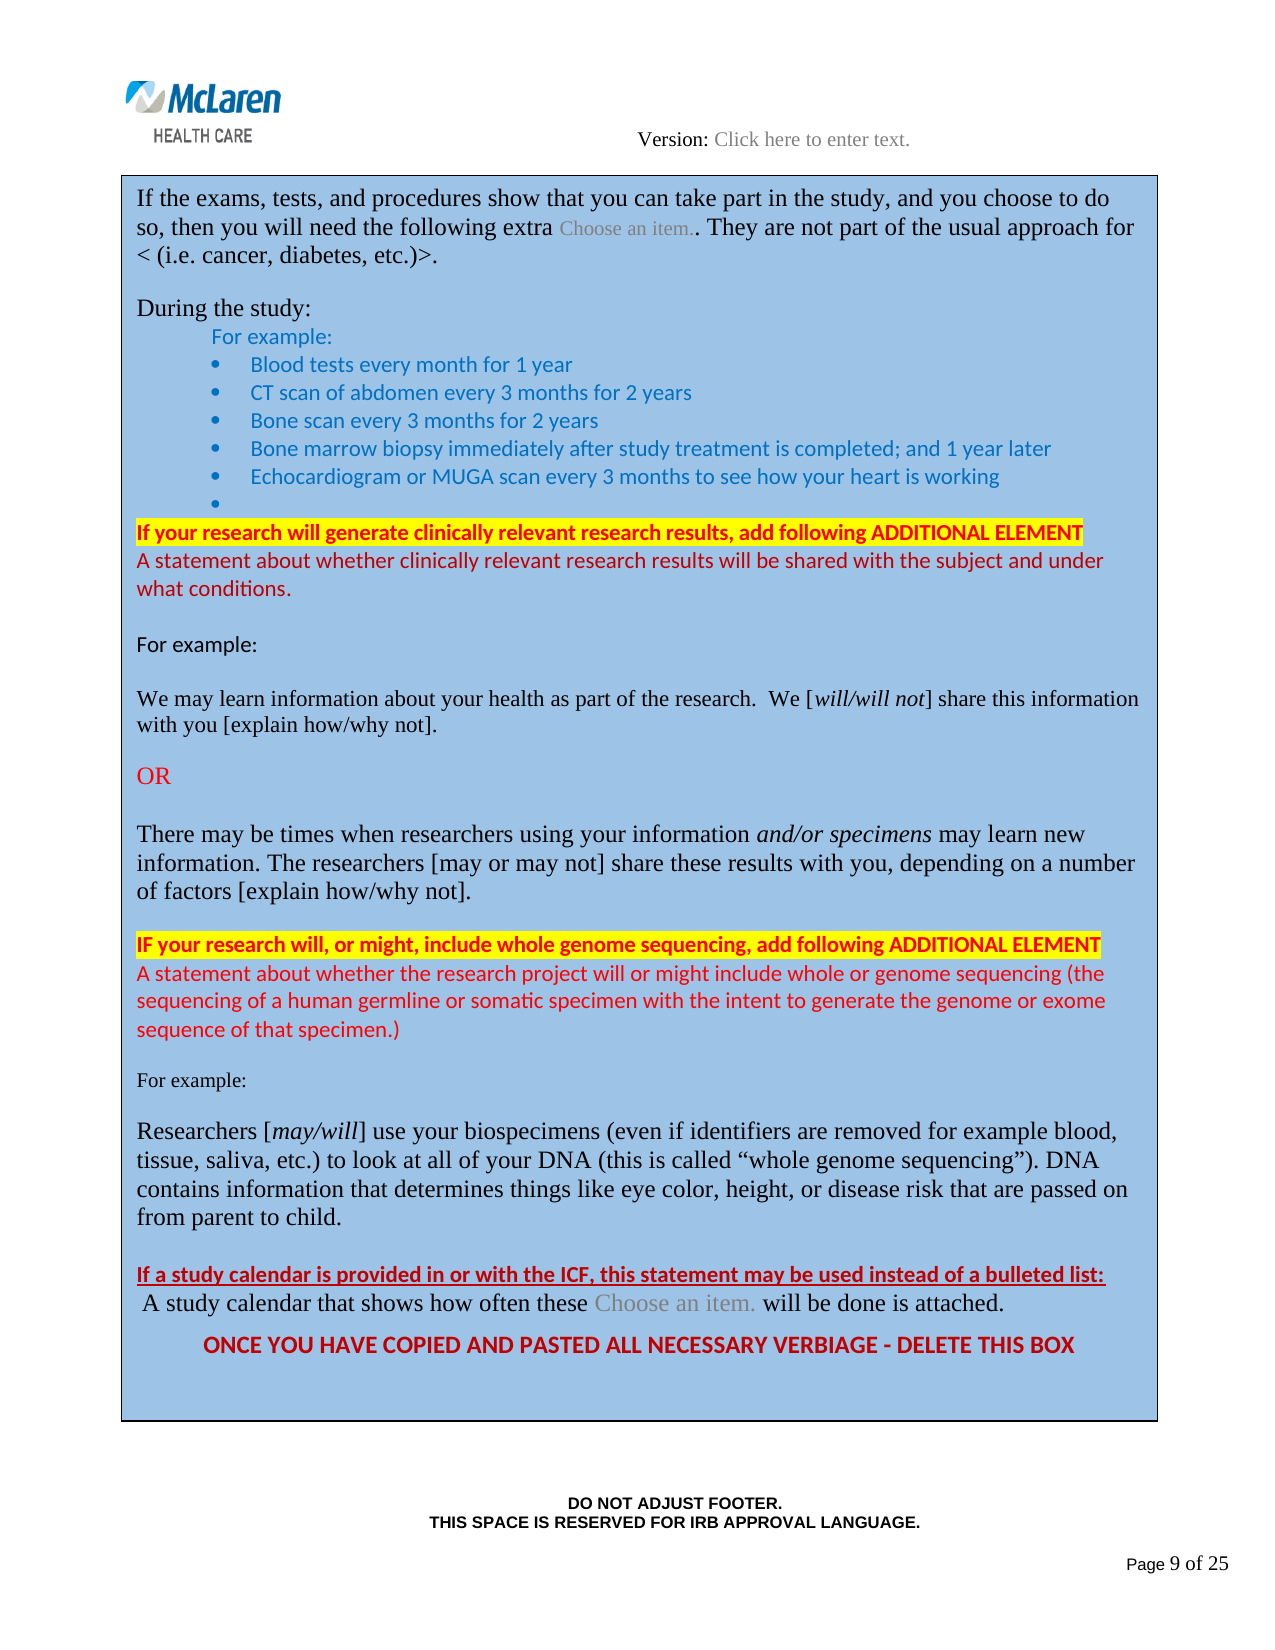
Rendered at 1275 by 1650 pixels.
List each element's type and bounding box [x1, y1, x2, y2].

picture [121, 75, 284, 147]
